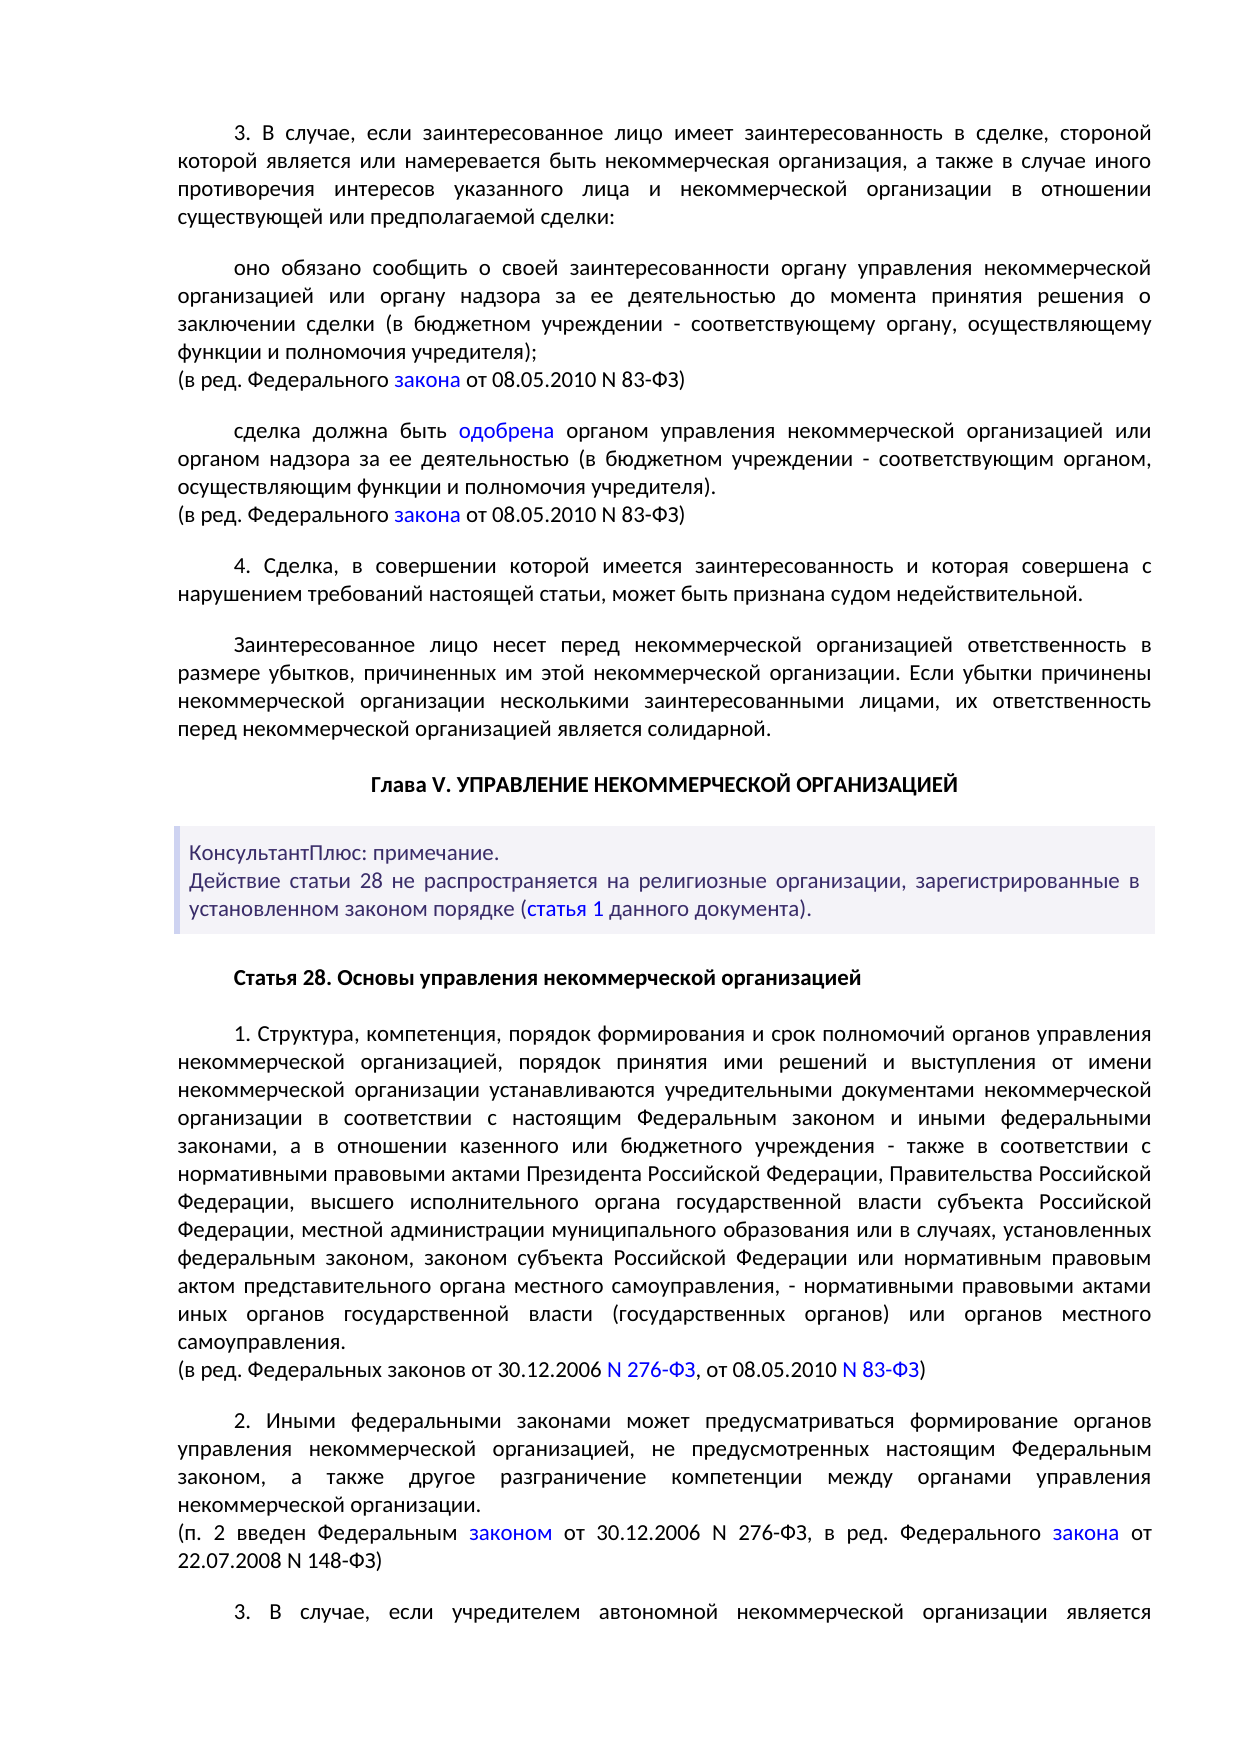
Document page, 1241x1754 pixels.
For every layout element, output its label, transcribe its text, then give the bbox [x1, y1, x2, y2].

text 4. Сделка, в совершении которой имеется заинтересованность и которая совершена с нарушением требований настоящей статьи, может быть признана судом недействительной. [177, 551, 1152, 607]
text 1. Структура, компетенция, порядок формирования и срок полномочий органов управления некоммерческой организацией, порядок принятия ими решений и выступления от имени некоммерческой организации устанавливаются учредительными документами некоммерческой организации в соответствии с настоящим Федеральным законом и иными федеральными законами, а в отношении казенного или бюджетного учреждения - также в соответствии с нормативными правовыми актами Президента Российской Федерации, Правительства Российской Федерации, высшего исполнительного органа государственной власти субъекта Российской Федерации, местной администрации муниципального образования или в случаях, установленных федеральным законом, законом субъекта Российской Федерации или нормативным правовым актом представительного органа местного самоуправления, - нормативными правовыми актами иных органов государственной власти (государственных органов) или органов местного самоуправления. [177, 1019, 1152, 1355]
title Статья 28. Основы управления некоммерческой организацией [177, 963, 1152, 991]
text (в ред. Федерального закона от 08.05.2010 N 83-ФЗ) [177, 500, 1152, 528]
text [177, 1597, 1152, 1625]
text Заинтересованное лицо несет перед некоммерческой организацией ответственность в размере убытков, причиненных им этой некоммерческой организации. Если убытки причинены некоммерческой организации несколькими заинтересованными лицами, их ответственность перед некоммерческой организацией является солидарной. [177, 630, 1152, 742]
text 2. Иными федеральными законами может предусматриваться формирование органов управления некоммерческой организацией, не предусмотренных настоящим Федеральным законом, а также другое разграничение компетенции между органами управления некоммерческой организации. [177, 1406, 1152, 1518]
text оно обязано сообщить о своей заинтересованности органу управления некоммерческой организацией или органу надзора за ее деятельностью до момента принятия решения о заключении сделки (в бюджетном учреждении - соответствующему органу, осуществляющему функции и полномочия учредителя); [177, 253, 1152, 365]
title Глава V. УПРАВЛЕНИЕ НЕКОММЕРЧЕСКОЙ ОРГАНИЗАЦИЕЙ [177, 770, 1152, 798]
text (в ред. Федеральных законов от 30.12.2006 N 276-ФЗ, от 08.05.2010 N 83-ФЗ) [177, 1355, 1152, 1383]
text 3. В случае, если заинтересованное лицо имеет заинтересованность в сделке, стороной которой является или намеревается быть некоммерческая организация, а также в случае иного противоречия интересов указанного лица и некоммерческой организации в отношении существующей или предполагаемой сделки: [177, 118, 1152, 230]
text (в ред. Федерального закона от 08.05.2010 N 83-ФЗ) [177, 365, 1152, 393]
text сделка должна быть одобрена органом управления некоммерческой организацией или органом надзора за ее деятельностью (в бюджетном учреждении - соответствующим органом, осуществляющим функции и полномочия учредителя). [177, 416, 1152, 500]
text (п. 2 введен Федеральным законом от 30.12.2006 N 276-ФЗ, в ред. Федерального закона от 22.07.2008 N 148-ФЗ) [177, 1518, 1152, 1574]
table_header КонсультантПлюс: примечание. Действие статьи 28 не распространяется на религиозные организации, зарегистрированные в установленном законом порядке (статья 1 данного документа). [180, 826, 1149, 934]
